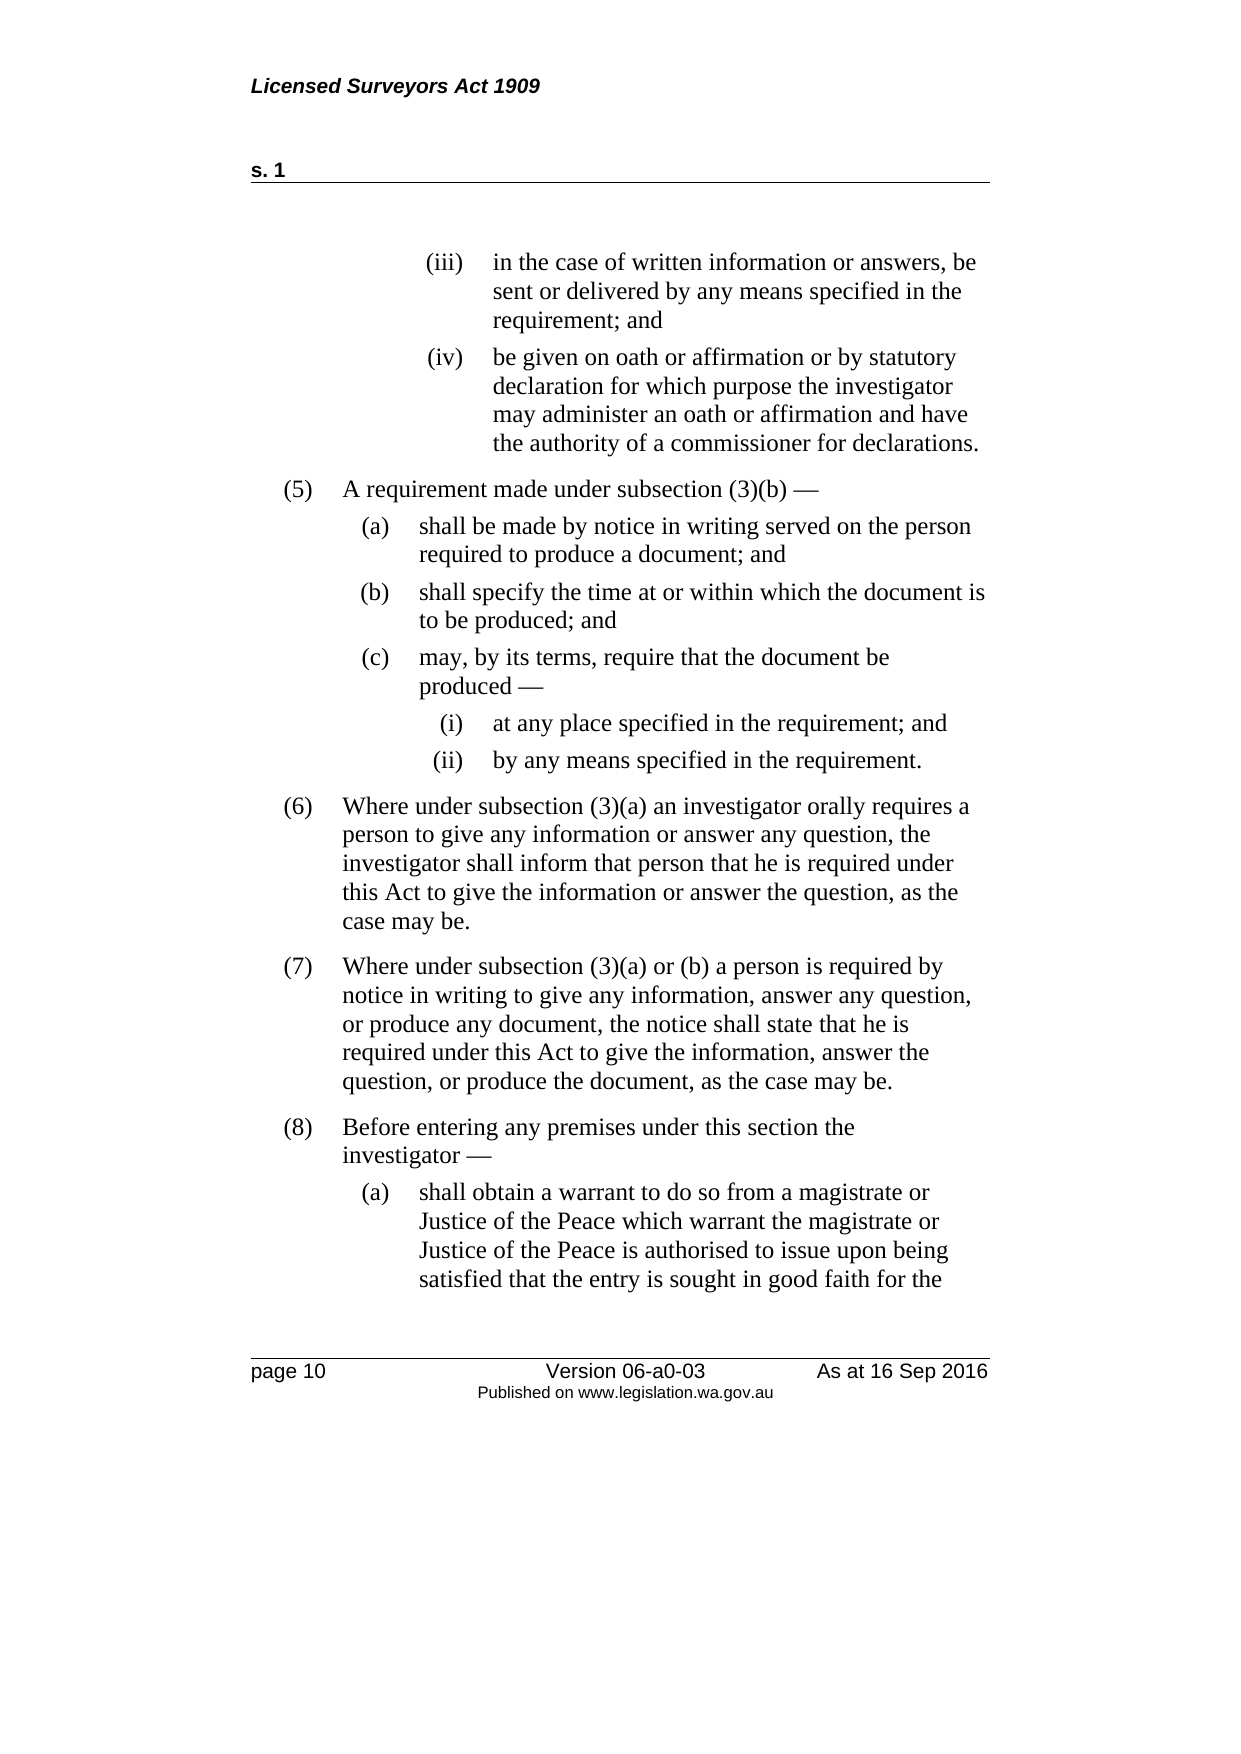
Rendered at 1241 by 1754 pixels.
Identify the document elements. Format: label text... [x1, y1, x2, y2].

text (ii) by any means specified in the requirement. [251, 745, 990, 774]
text (c) may, by its terms, require that the document be produced — [251, 642, 990, 700]
text (6) Where under subsection (3)(a) an investigator orally requires a person to give any information or answer any question, the investigator shall inform that person that he is required under this Act to give the information or answer the question, as the case may be. [251, 791, 990, 934]
text (b) shall specify the time at or within which the document is to be produced; and [251, 577, 990, 634]
text (iv) be given on oath or affirmation or by statutory declaration for which purpose the investigator may administer an oath or affirmation and have the authority of a commissioner for declarations. [251, 342, 990, 457]
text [251, 1177, 990, 1292]
text (5) A requirement made under subsection (3)(b) — [251, 474, 990, 502]
text (a) shall be made by notice in writing served on the person required to produce a document; and [251, 511, 990, 568]
text (iii) in the case of written information or answers, be sent or delivered by any means specified in the requirement; and [251, 247, 990, 334]
text (8) Before entering any premises under this section the investigator — [251, 1112, 990, 1169]
text (i) at any place specified in the requirement; and [251, 708, 990, 737]
text (7) Where under subsection (3)(a) or (b) a person is required by notice in writing to give any information, answer any question, or produce any document, the notice shall state that he is required under this Act to give the information, answer the question, or produce the document, as the case may be. [251, 951, 990, 1095]
